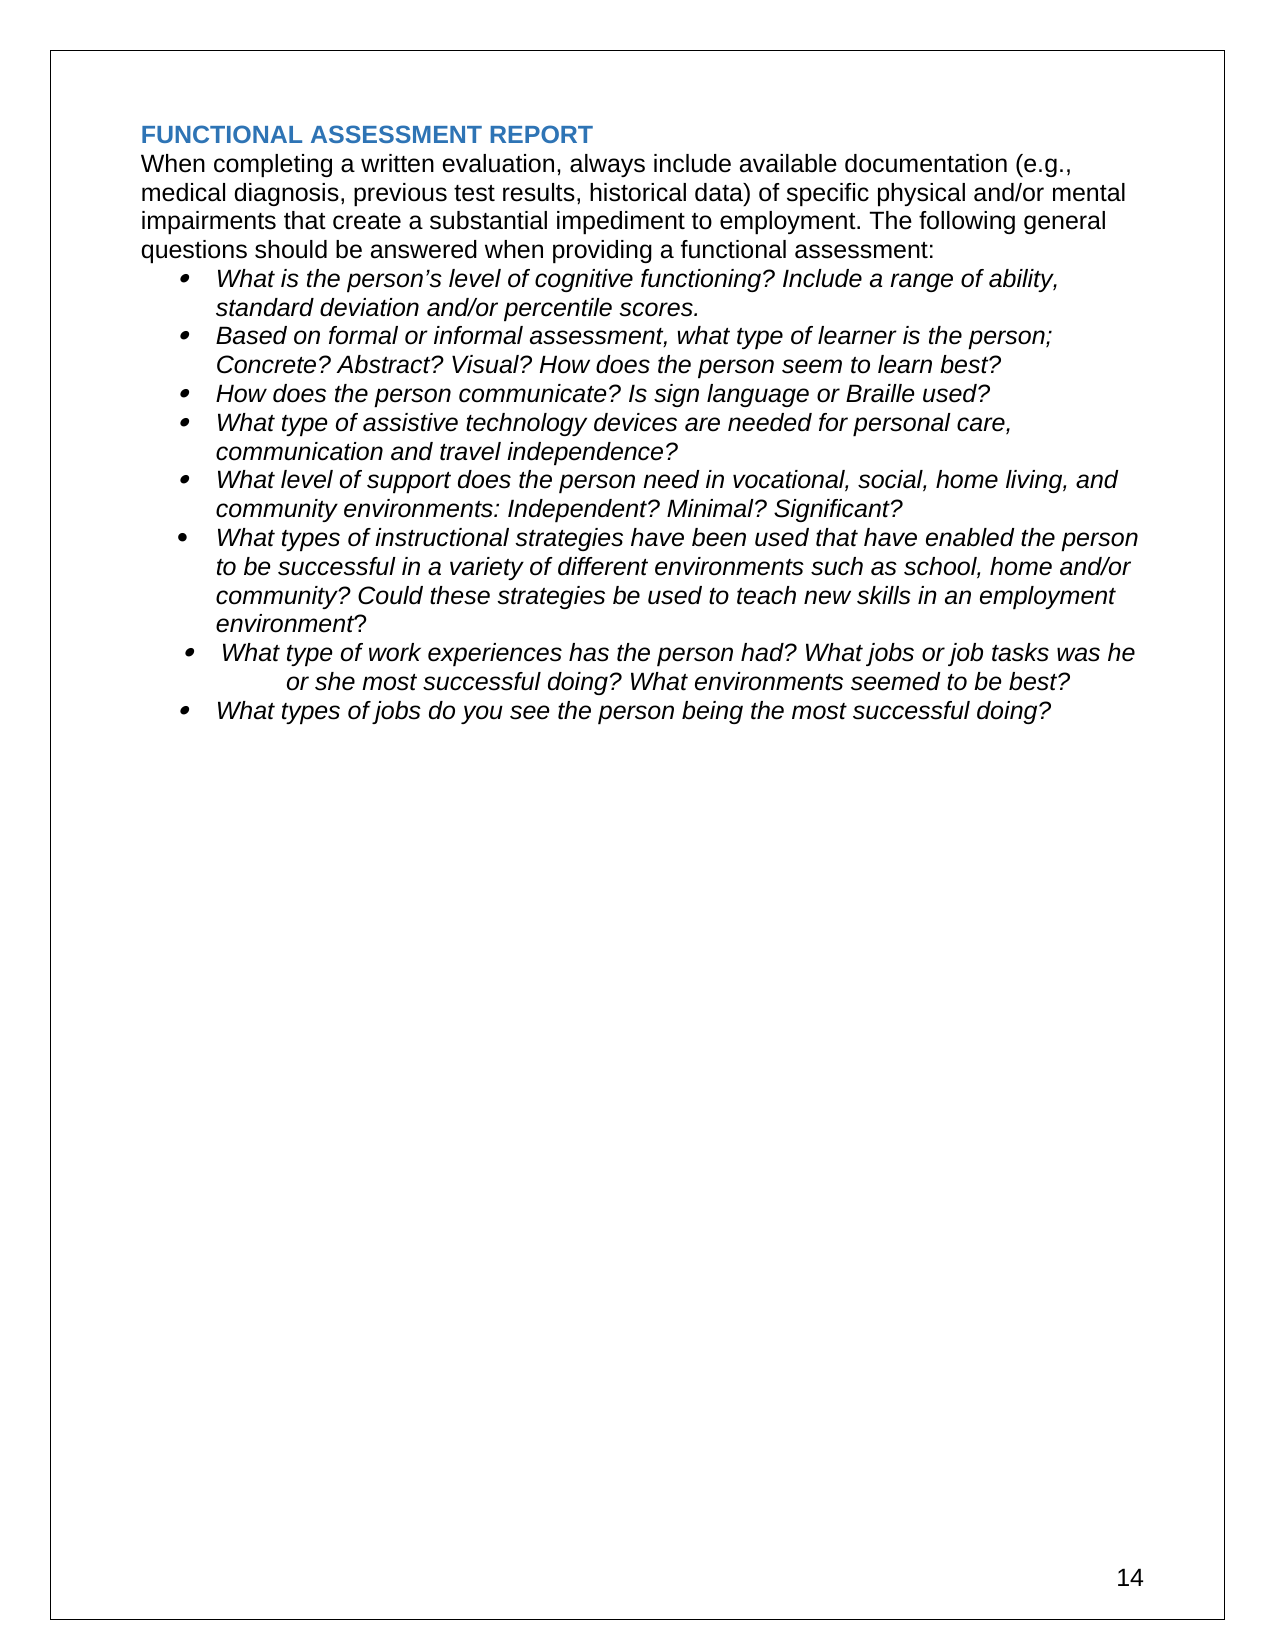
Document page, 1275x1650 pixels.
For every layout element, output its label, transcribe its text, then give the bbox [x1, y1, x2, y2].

list What types of instructional strategies have been used that have enabled the person to be successful in a variety of different environments such as school, home and/or community? Could these strategies be used to teach new skills in an employment environment? [178, 523, 1144, 638]
list What type of assistive technology devices are needed for personal care, communication and travel independence? [178, 408, 1144, 465]
list What level of support does the person need in vocational, social, home living, and community environments: Independent? Minimal? Significant? [178, 465, 1144, 523]
subtitle Functional Assessment Report [141, 120, 1144, 149]
text When completing a written evaluation, always include available documentation (e.g., medical diagnosis, previous test results, historical data) of specific physical and/or mental impairments that create a substantial impediment to employment. The following general questions should be answered when providing a functional assessment: [141, 149, 1144, 264]
list What is the person’s level of cognitive functioning? Include a range of ability, standard deviation and/or percentile scores. [178, 264, 1144, 321]
list What type of work experiences has the person had? What jobs or job tasks was he or she most successful doing? What environments seemed to be best? [178, 638, 1144, 696]
list Based on formal or informal assessment, what type of learner is the person; Concrete? Abstract? Visual? How does the person seem to learn best? [178, 321, 1144, 379]
list How does the person communicate? Is sign language or Braille used? [178, 379, 1144, 408]
list What types of jobs do you see the person being the most successful doing? [178, 696, 1144, 724]
